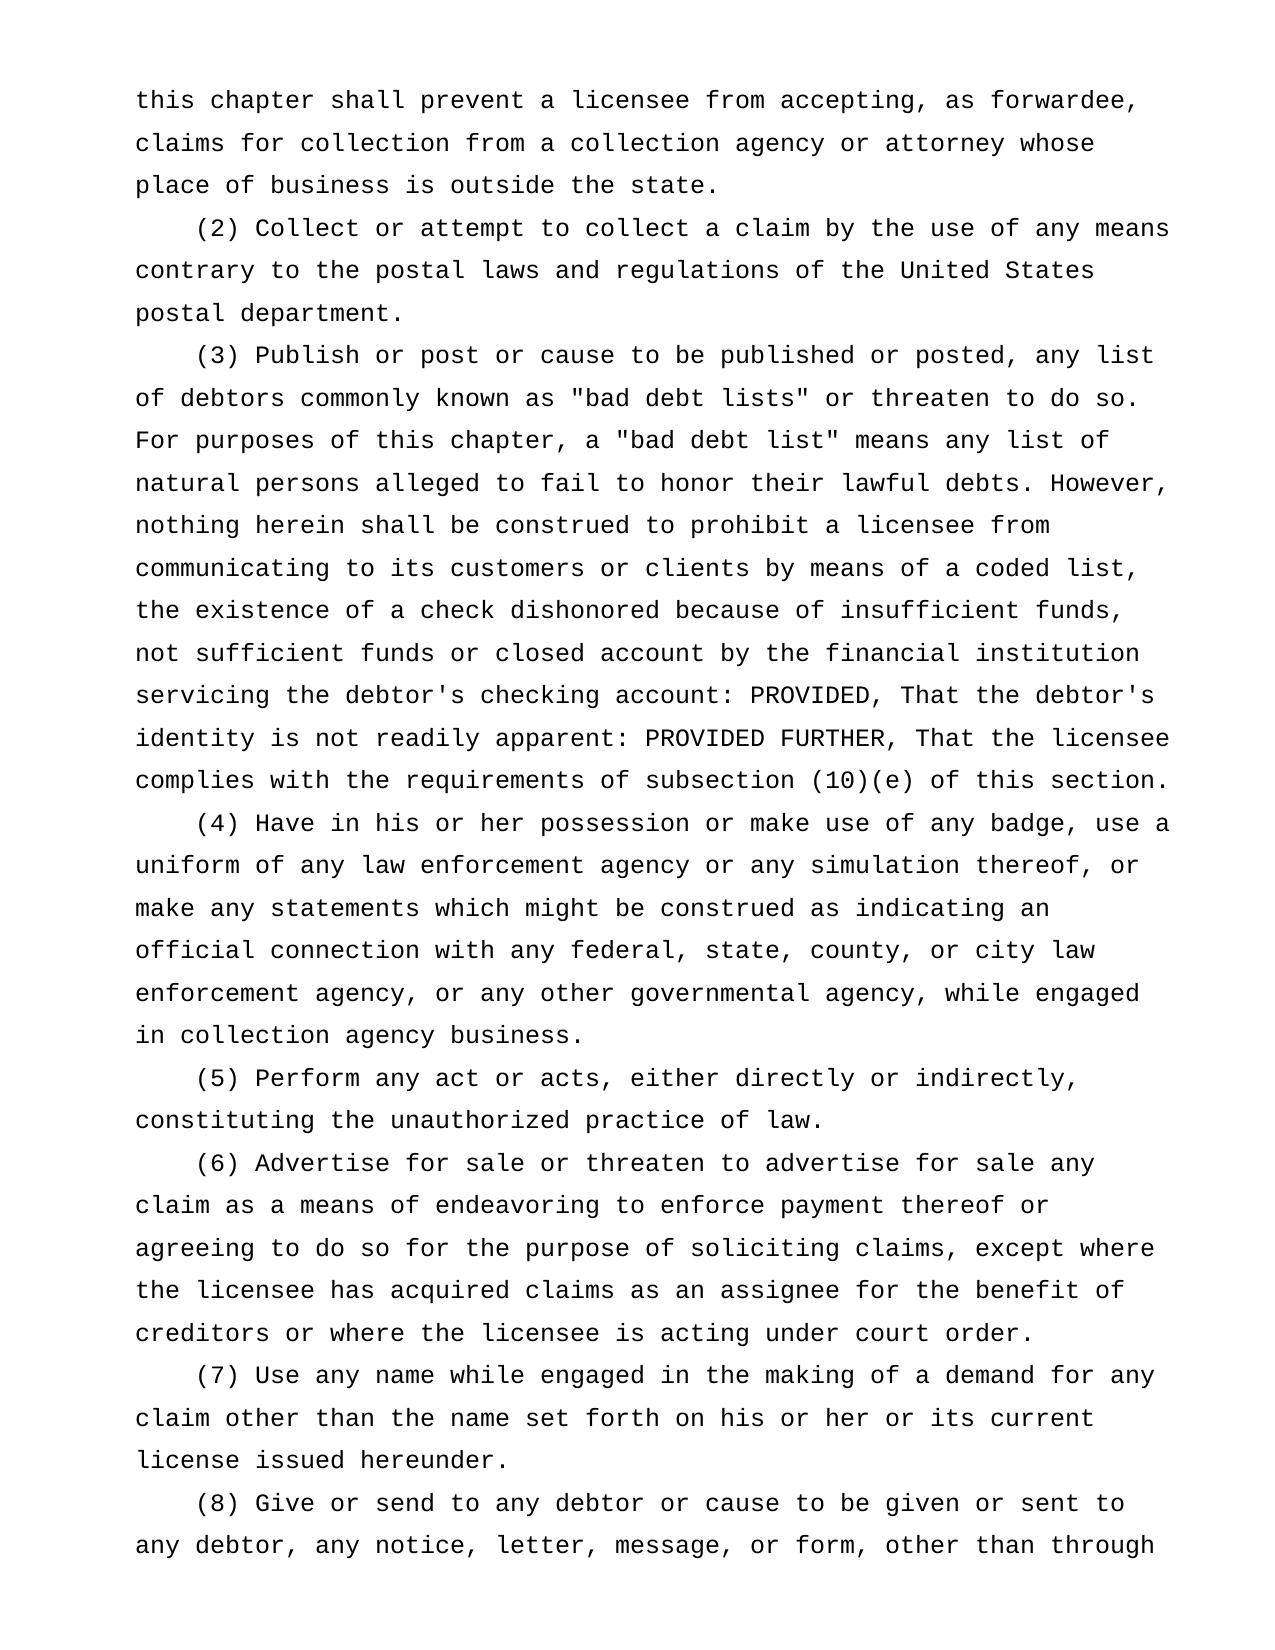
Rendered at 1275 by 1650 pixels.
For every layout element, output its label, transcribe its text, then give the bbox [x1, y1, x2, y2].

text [135, 1477, 1170, 1562]
text (3) Publish or post or cause to be published or posted, any list of debtors commonly known as "bad debt lists" or threaten to do so. For purposes of this chapter, a "bad debt list" means any list of natural persons alleged to fail to honor their lawful debts. However, nothing herein shall be construed to prohibit a licensee from communicating to its customers or clients by means of a coded list, the existence of a check dishonored because of insufficient funds, not sufficient funds or closed account by the financial institution servicing the debtor's checking account: PROVIDED, That the debtor's identity is not readily apparent: PROVIDED FURTHER, That the licensee complies with the requirements of subsection (10)(e) of this section. [135, 330, 1170, 797]
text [135, 75, 1170, 202]
text (6) Advertise for sale or threaten to advertise for sale any claim as a means of endeavoring to enforce payment thereof or agreeing to do so for the purpose of soliciting claims, except where the licensee has acquired claims as an assignee for the benefit of creditors or where the licensee is acting under court order. [135, 1137, 1170, 1350]
text (5) Perform any act or acts, either directly or indirectly, constituting the unauthorized practice of law. [135, 1052, 1170, 1137]
text (7) Use any name while engaged in the making of a demand for any claim other than the name set forth on his or her or its current license issued hereunder. [135, 1350, 1170, 1477]
text (4) Have in his or her possession or make use of any badge, use a uniform of any law enforcement agency or any simulation thereof, or make any statements which might be construed as indicating an official connection with any federal, state, county, or city law enforcement agency, or any other governmental agency, while engaged in collection agency business. [135, 797, 1170, 1052]
text (2) Collect or attempt to collect a claim by the use of any means contrary to the postal laws and regulations of the United States postal department. [135, 202, 1170, 330]
